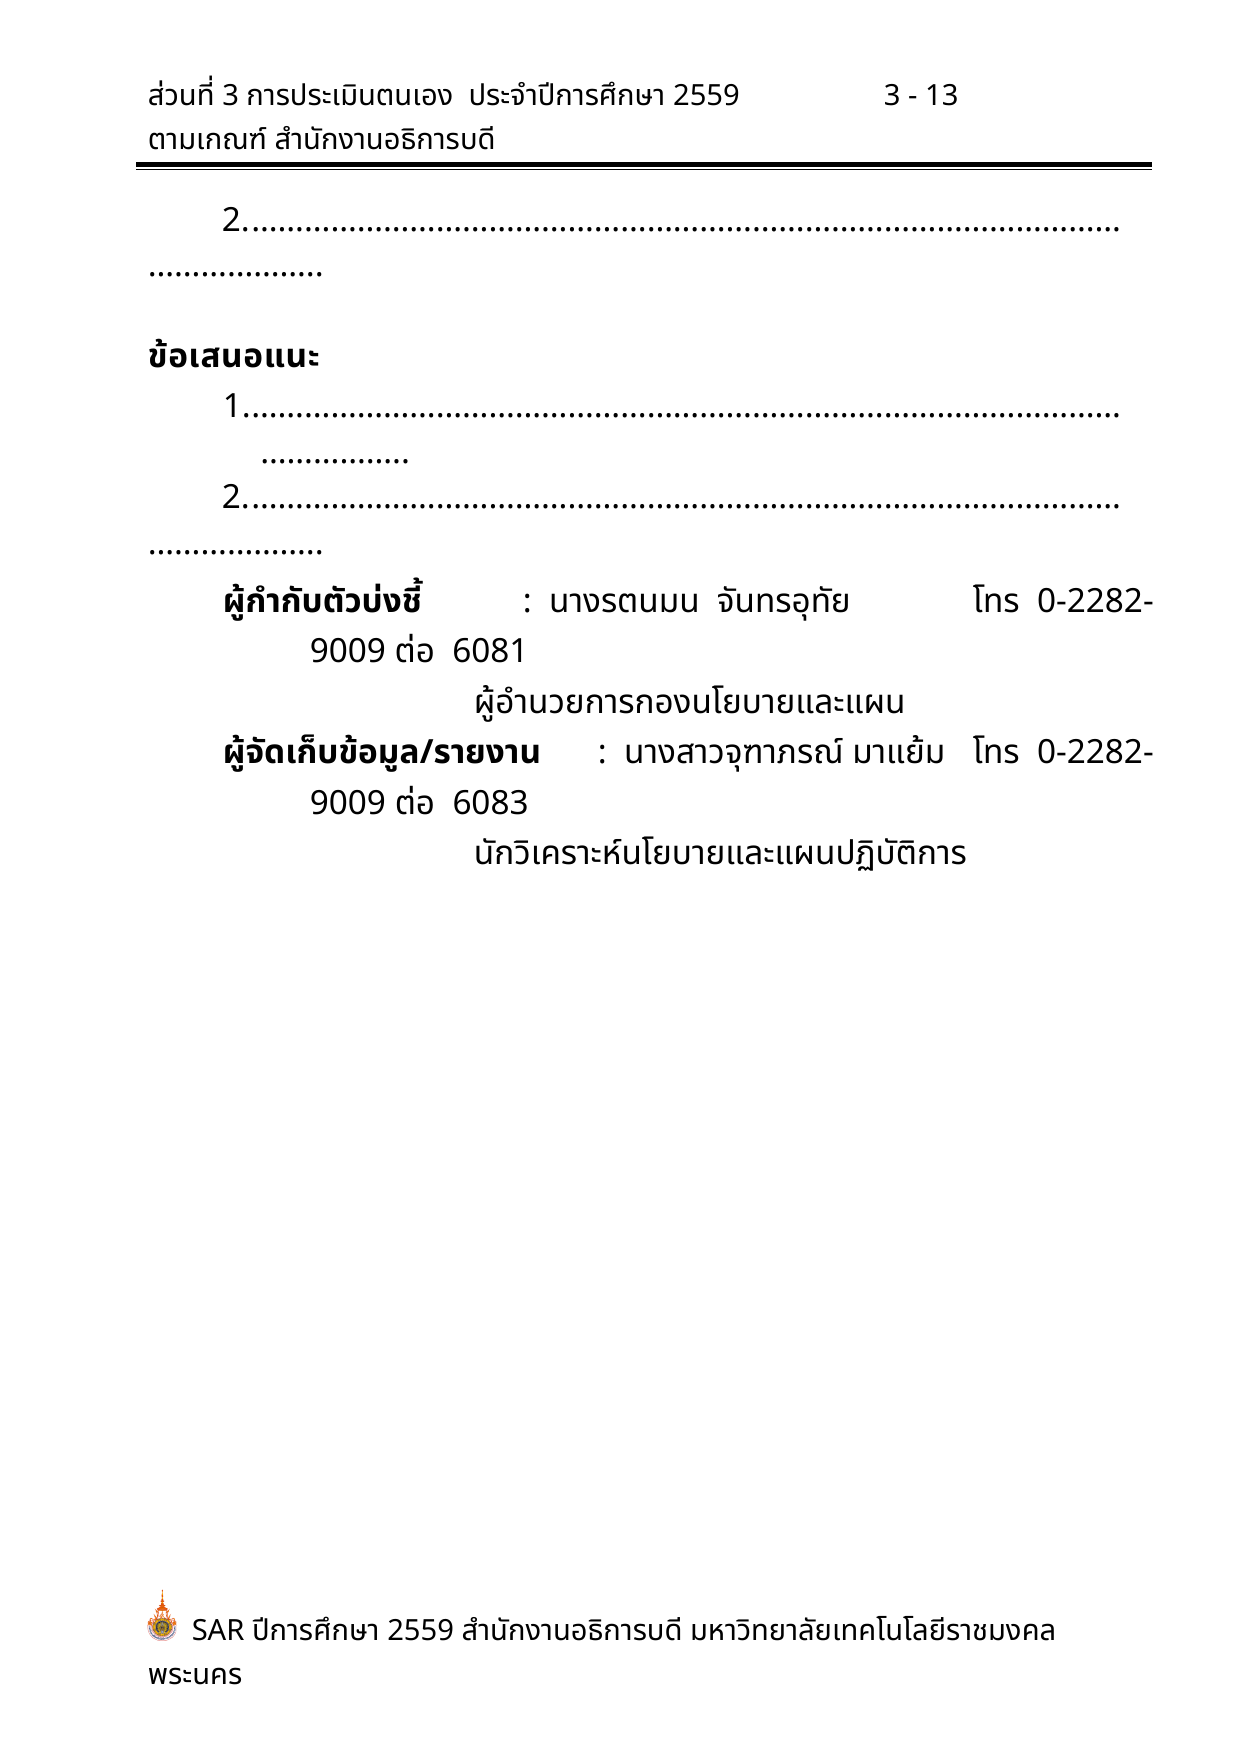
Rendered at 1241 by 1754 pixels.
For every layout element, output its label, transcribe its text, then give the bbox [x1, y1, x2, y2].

text ผู้จัดเก็บข้อมูล/รายงาน : นางสาวจุฑาภรณ์ มาแย้ม โทร 0-2282-9009 ต่อ 6083 [223, 728, 1181, 829]
text ข้อเสนอแนะ [148, 332, 1137, 382]
text ผู้อำนวยการกองนโยบายและแผน [223, 678, 1138, 728]
text นักวิเคราะห์นโยบายและแผนปฏิบัติการ [223, 829, 1138, 880]
list ……………………………………………………………………………………………………….. [148, 473, 1137, 564]
list …………………………………………………………………………………………………….. [223, 382, 1137, 473]
picture [147, 1589, 177, 1641]
text ผู้กำกับตัวบ่งชี้ : นางรตนมน จันทรอุทัย โทร 0-2282-9009 ต่อ 6081 [223, 576, 1191, 678]
list ……………………………………………………………………………………………………….. [148, 196, 1137, 286]
